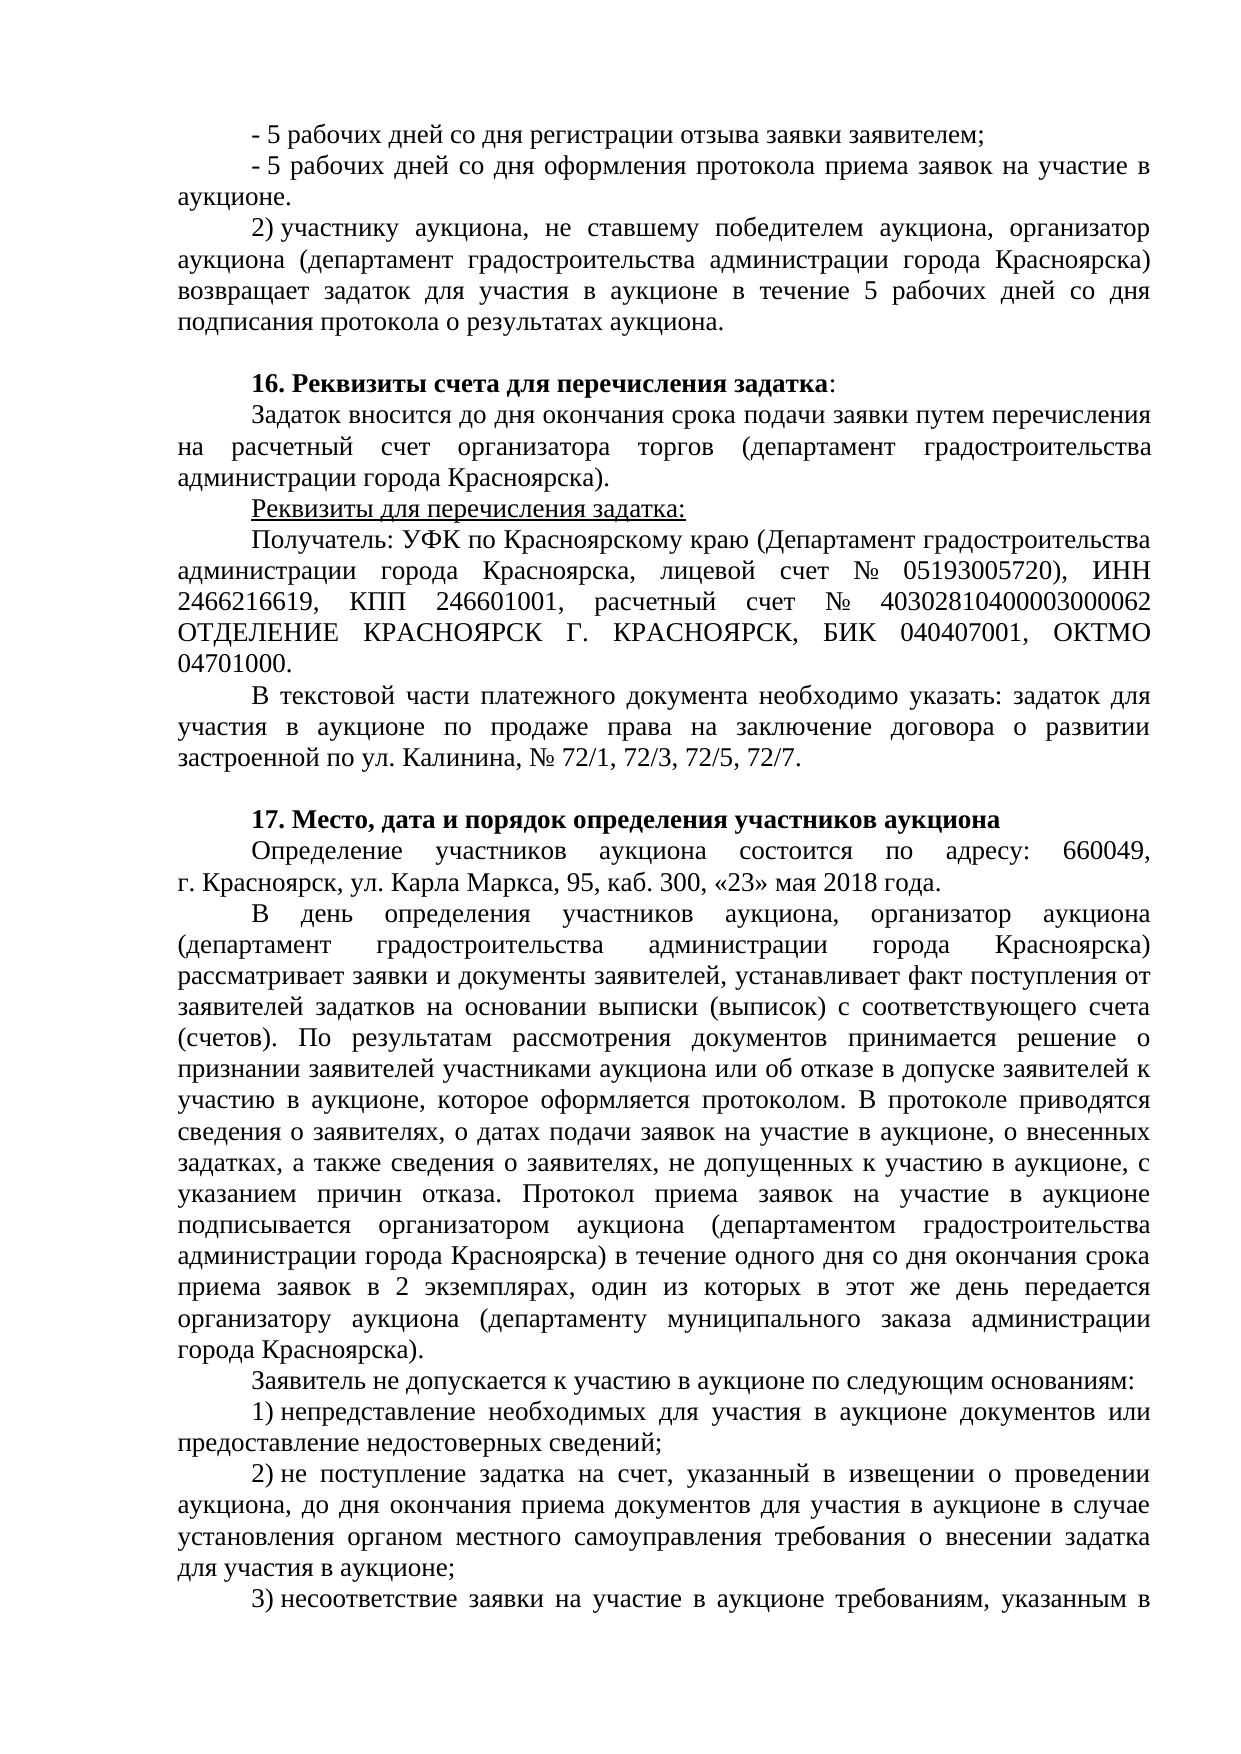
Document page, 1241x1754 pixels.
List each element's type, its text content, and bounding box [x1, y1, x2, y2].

text 2) участнику аукциона, не ставшему победителем аукциона, организатор аукциона (департамент градостроительства администрации города Красноярска) возвращает задаток для участия в аукционе в течение 5 рабочих дней со дня подписания протокола о результатах аукциона. [177, 212, 1152, 336]
text - 5 рабочих дней со дня регистрации отзыва заявки заявителем; [177, 118, 1152, 149]
text В день определения участников аукциона, организатор аукциона (департамент градостроительства администрации города Красноярска) рассматривает заявки и документы заявителей, устанавливает факт поступления от заявителей задатков на основании выписки (выписок) с соответствующего счета (счетов). По результатам рассмотрения документов принимается решение о признании заявителей участниками аукциона или об отказе в допуске заявителей к участию в аукционе, которое оформляется протоколом. В протоколе приводятся сведения о заявителях, о датах подачи заявок на участие в аукционе, о внесенных задатках, а также сведения о заявителях, не допущенных к участию в аукционе, с указанием причин отказа. Протокол приема заявок на участие в аукционе подписывается организатором аукциона (департаментом градостроительства администрации города Красноярска) в течение одного дня со дня окончания срока приема заявок в 2 экземплярах, один из которых в этот же день передается организатору аукциона (департаменту муниципального заказа администрации города Красноярска). [177, 897, 1152, 1364]
text В текстовой части платежного документа необходимо указать: задаток для участия в аукционе по продаже права на заключение договора о развитии застроенной по ул. Калинина, № 72/1, 72/3, 72/5, 72/7. [177, 679, 1152, 772]
text - 5 рабочих дней со дня оформления протокола приема заявок на участие в аукционе. [177, 149, 1152, 212]
text Определение участников аукциона состоится по адресу: 660049, г. Красноярск, ул. Карла Маркса, 95, каб. 300, «23» мая 2018 года. [177, 834, 1152, 897]
text 2) не поступление задатка на счет, указанный в извещении о проведении аукциона, до дня окончания приема документов для участия в аукционе в случае установления органом местного самоуправления требования о внесении задатка для участия в аукционе; [177, 1457, 1152, 1582]
list 1) непредставление необходимых для участия в аукционе документов или предоставление недостоверных сведений; [177, 1395, 1152, 1457]
text 16. Реквизиты счета для перечисления задатка: [177, 367, 1152, 398]
text Задаток вносится до дня окончания срока подачи заявки путем перечисления на расчетный счет организатора торгов (департамент градостроительства администрации города Красноярска). [177, 398, 1152, 492]
text Заявитель не допускается к участию в аукционе по следующим основаниям: [177, 1364, 1152, 1395]
text Получатель: УФК по Красноярскому краю (Департамент градостроительства администрации города Красноярска, лицевой счет № 05193005720), ИНН 2466216619, КПП 246601001, расчетный счет № 40302810400003000062 ОТДЕЛЕНИЕ КРАСНОЯРСК Г. КРАСНОЯРСК, БИК 040407001, ОКТМО 04701000. [177, 523, 1152, 679]
text 17. Место, дата и порядок определения участников аукциона [177, 803, 1152, 834]
text Реквизиты для перечисления задатка: [177, 492, 1152, 523]
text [177, 1582, 1152, 1613]
